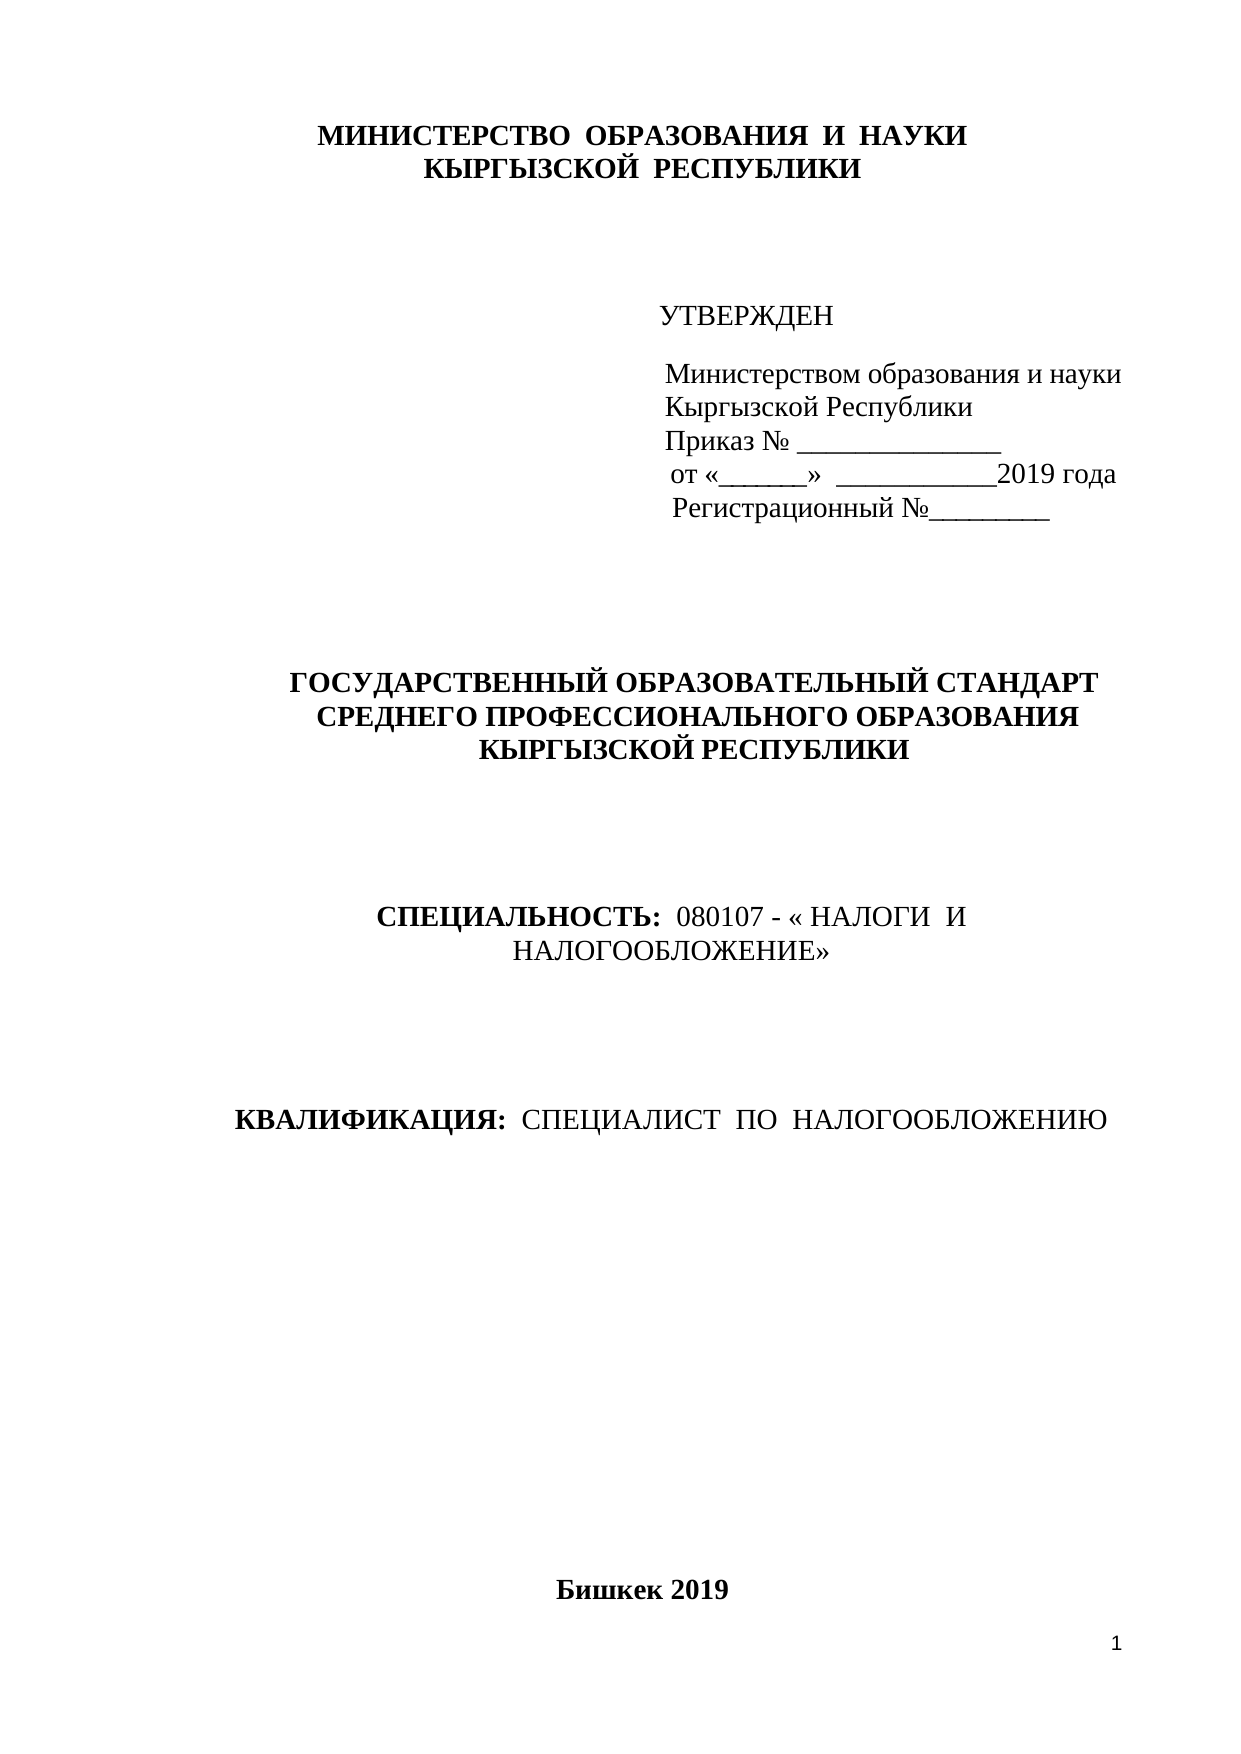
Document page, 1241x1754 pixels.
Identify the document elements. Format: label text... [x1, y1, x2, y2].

text НАЛОГООБЛОЖЕНИЕ» [220, 934, 1122, 967]
text Регистрационный № [664, 490, 1122, 524]
text МИНИСТЕРСТВО ОБРАЗОВАНИЯ И НАУКИ [162, 118, 1122, 152]
text КЫРГЫЗСКОЙ РЕСПУБЛИКИ [261, 732, 1122, 766]
text КВАЛИФИКАЦИЯ: СПЕЦИАЛИСТ ПО НАЛОГООБЛОЖЕНИЮ [220, 1102, 1122, 1136]
text КЫРГЫЗСКОЙ РЕСПУБЛИКИ [162, 152, 1122, 185]
text Бишкек 2019 [162, 1572, 1122, 1606]
text УТВЕРЖДЕН [162, 298, 1122, 332]
text СПЕЦИАЛЬНОСТЬ: 080107 - « НАЛОГИ И [220, 900, 1122, 934]
text от « » ___________2019 года [664, 457, 1122, 490]
text Министерством образования и науки Кыргызской Республики [664, 332, 1122, 423]
text ГОСУДАРСТВЕННЫЙ ОБРАЗОВАТЕЛЬНЫЙ СТАНДАРТ [261, 665, 1122, 699]
text СРЕДНЕГО ПРОФЕССИОНАЛЬНОГО ОБРАЗОВАНИЯ [261, 699, 1122, 732]
text Приказ № ______________ [664, 423, 1122, 457]
